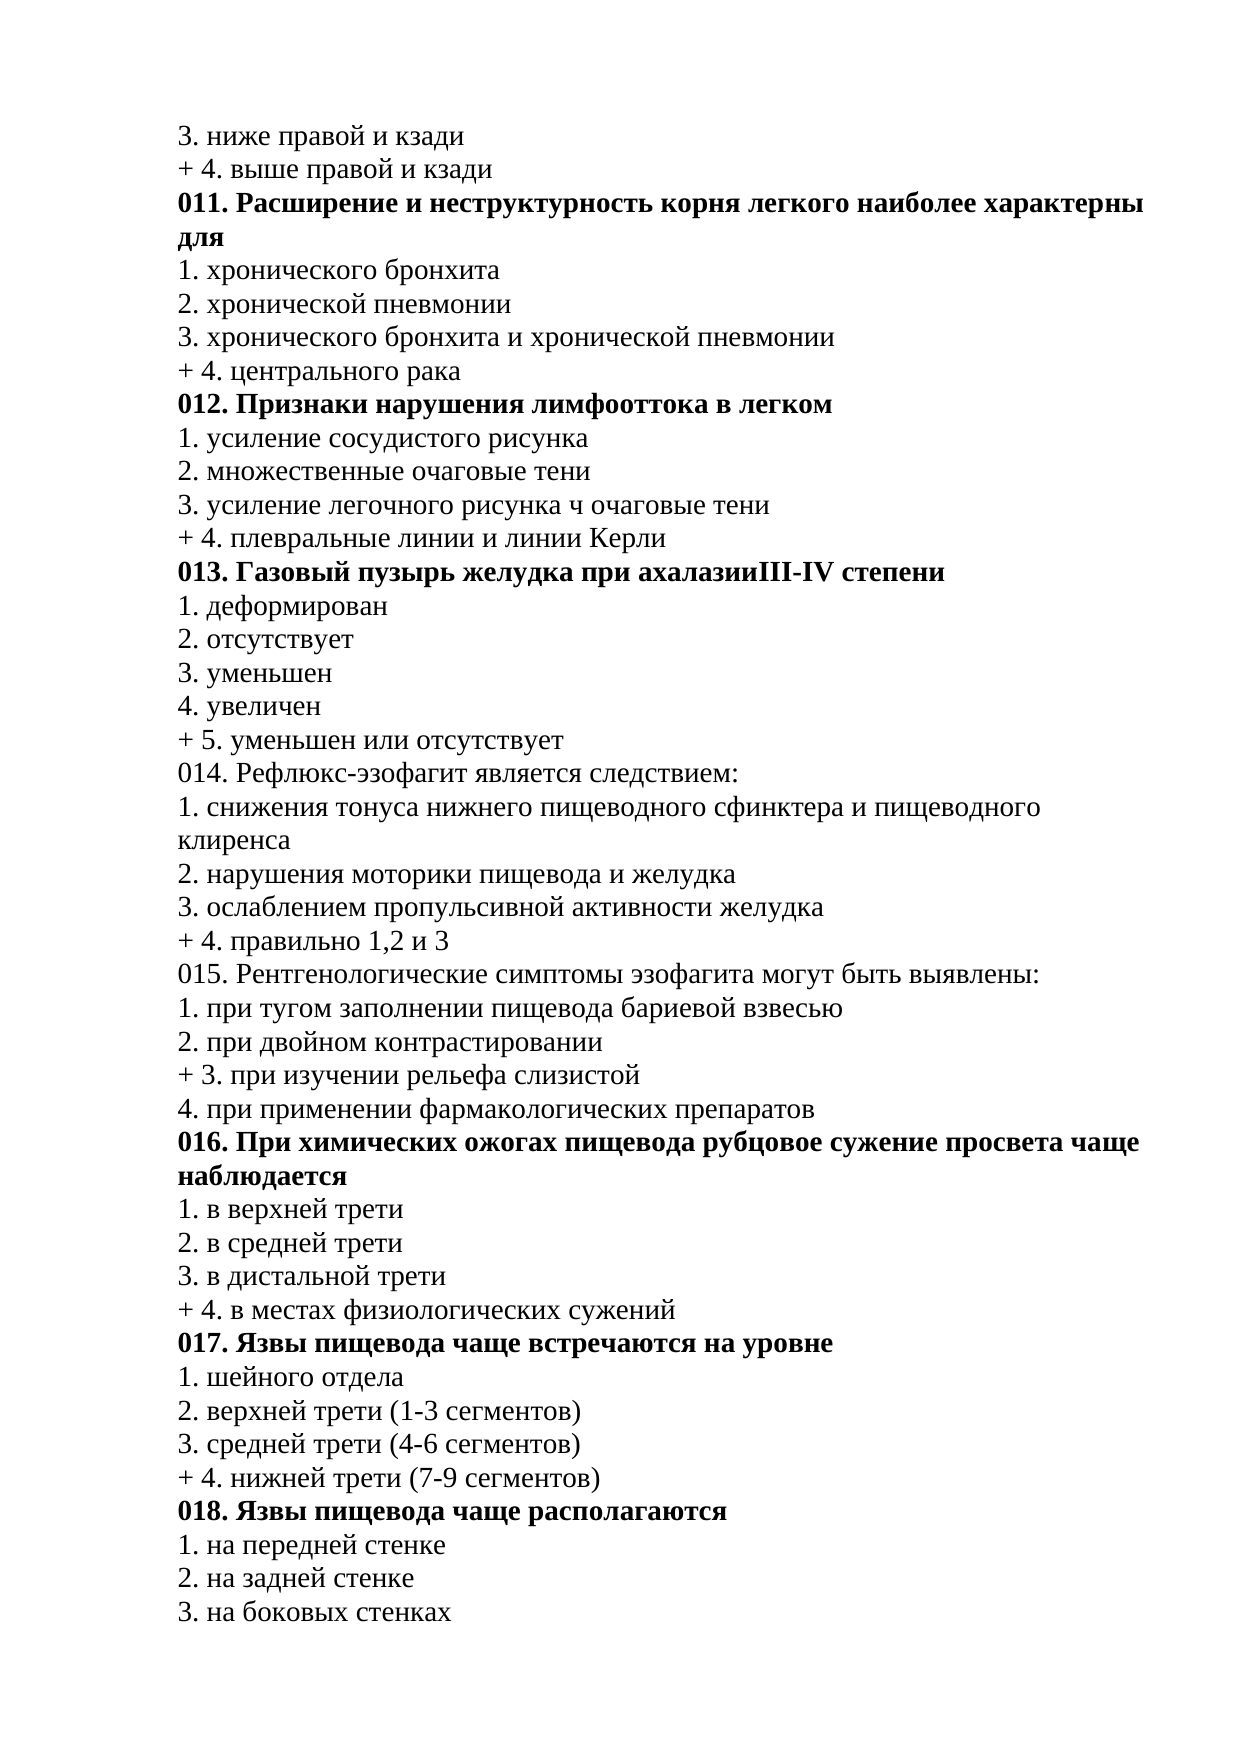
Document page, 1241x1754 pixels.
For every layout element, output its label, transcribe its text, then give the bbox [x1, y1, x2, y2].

text 012. Признаки нарушения лимфооттока в легком [177, 386, 1152, 420]
text 2. хронической пневмонии [177, 286, 1152, 319]
text 2. множественные очаговые тени [177, 453, 1152, 487]
text + 4. в местах физиологических сужений [177, 1292, 1152, 1326]
text 1. на передней стенке [177, 1527, 1152, 1560]
text 2. при двойном контрастировании [177, 1024, 1152, 1057]
text 3. ослаблением пропульсивной активности желудка [177, 889, 1152, 923]
text 3. ниже правой и кзади [177, 118, 1152, 152]
text 3. хронического бронхита и хронической пневмонии [177, 319, 1152, 353]
text 1. усиление сосудистого рисунка [177, 420, 1152, 453]
text 3. в дистальной трети [177, 1258, 1152, 1292]
text 2. в средней трети [177, 1225, 1152, 1258]
text 3. на боковых стенках [177, 1594, 1152, 1627]
text 1. при тугом заполнении пищевода бариевой взвесью [177, 990, 1152, 1024]
text 014. Рефлюкс-эзофагит является следствием: [177, 755, 1152, 789]
text 1. шейного отдела [177, 1359, 1152, 1393]
text 1. деформирован [177, 588, 1152, 621]
text 3. уменьшен [177, 655, 1152, 688]
text + 3. при изучении рельефа слизистой [177, 1057, 1152, 1091]
text 4. увеличен [177, 688, 1152, 722]
text + 4. правильно 1,2 и 3 [177, 923, 1152, 957]
text 1. хронического бронхита [177, 252, 1152, 286]
text 2. нарушения моторики пищевода и желудка [177, 856, 1152, 889]
text + 5. уменьшен или отсутствует [177, 722, 1152, 755]
text + 4. выше правой и кзади [177, 152, 1152, 185]
text + 4. нижней трети (7-9 сегментов) [177, 1460, 1152, 1493]
text 013. Газовый пузырь желудка при ахалазииIII-IV степени [177, 554, 1152, 588]
text 017. Язвы пищевода чаще встречаются на уровне [177, 1326, 1152, 1359]
text 2. отсутствует [177, 621, 1152, 655]
text 1. снижения тонуса нижнего пищеводного сфинктера и пищеводного клиренса [177, 789, 1152, 856]
text + 4. плевральные линии и линии Керли [177, 521, 1152, 554]
text 1. в верхней трети [177, 1191, 1152, 1225]
text 4. при применении фармакологических препаратов [177, 1091, 1152, 1124]
text 3. усиление легочного рисунка ч очаговые тени [177, 487, 1152, 521]
text 015. Рентгенологические симптомы эзофагита могут быть выявлены: [177, 957, 1152, 990]
text 3. средней трети (4-6 сегментов) [177, 1426, 1152, 1460]
text 011. Расширение и неструктурность корня легкого наиболее характерны для [177, 185, 1152, 252]
text 2. верхней трети (1-3 сегментов) [177, 1393, 1152, 1426]
text 016. При химических ожогах пищевода рубцовое сужение просвета чаще наблюдается [177, 1124, 1152, 1191]
text + 4. центрального рака [177, 353, 1152, 386]
text 018. Язвы пищевода чаще располагаются [177, 1493, 1152, 1527]
text 2. на задней стенке [177, 1560, 1152, 1594]
